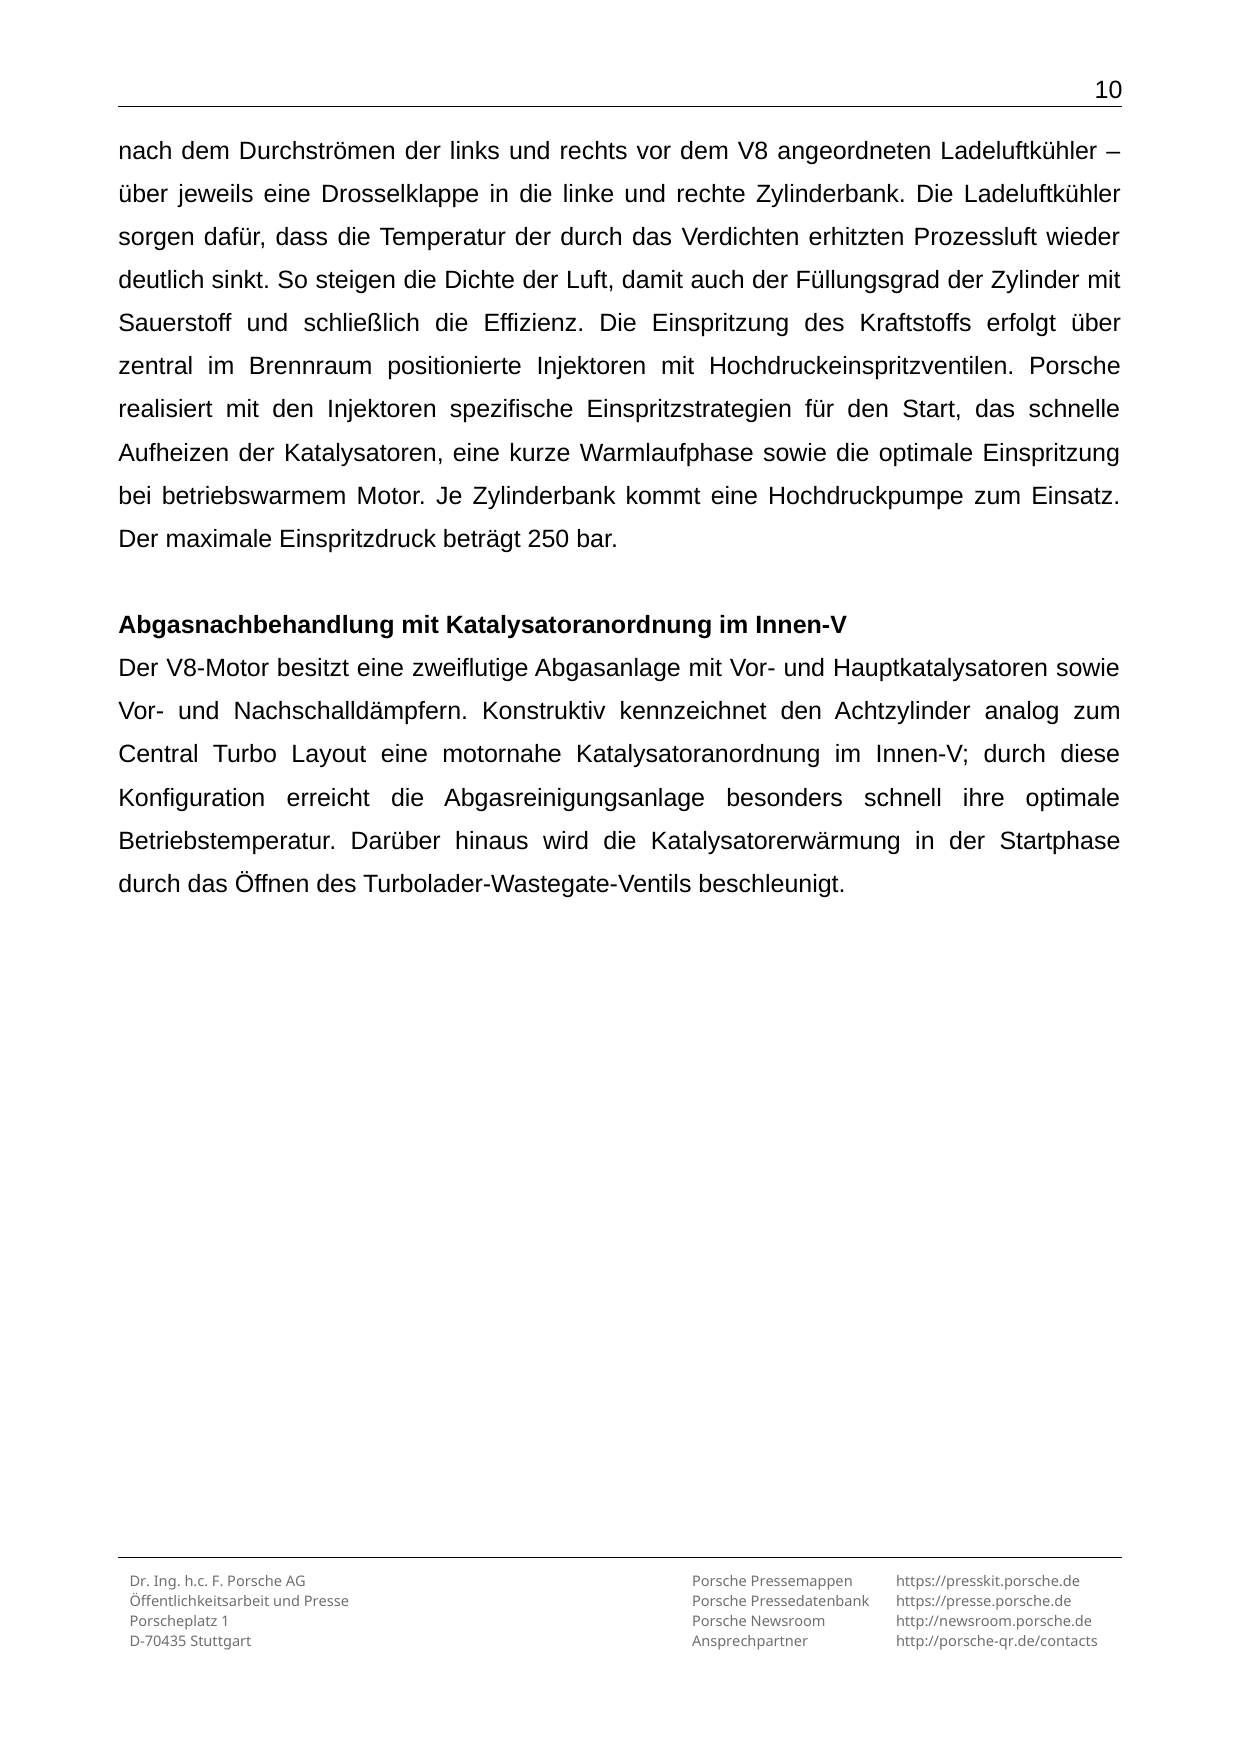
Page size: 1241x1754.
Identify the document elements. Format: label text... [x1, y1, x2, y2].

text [118, 136, 1122, 552]
text Der V8-Motor besitzt eine zweiflutige Abgasanlage mit Vor- und Hauptkatalysatoren sowie Vor- und Nachschalldämpfern. Konstruktiv kennzeichnet den Achtzylinder analog zum Central Turbo Layout eine motornahe Katalysatoranordnung im Innen-V; durch diese Konfiguration erreicht die Abgasreinigungsanlage besonders schnell ihre optimale Betriebstemperatur. Darüber hinaus wird die Katalysatorerwärmung in der Startphase durch das Öffnen des Turbolader-Wastegate-Ventils beschleunigt. [118, 653, 1122, 897]
text Abgasnachbehandlung mit Katalysatoranordnung im Innen-V [118, 610, 1122, 639]
